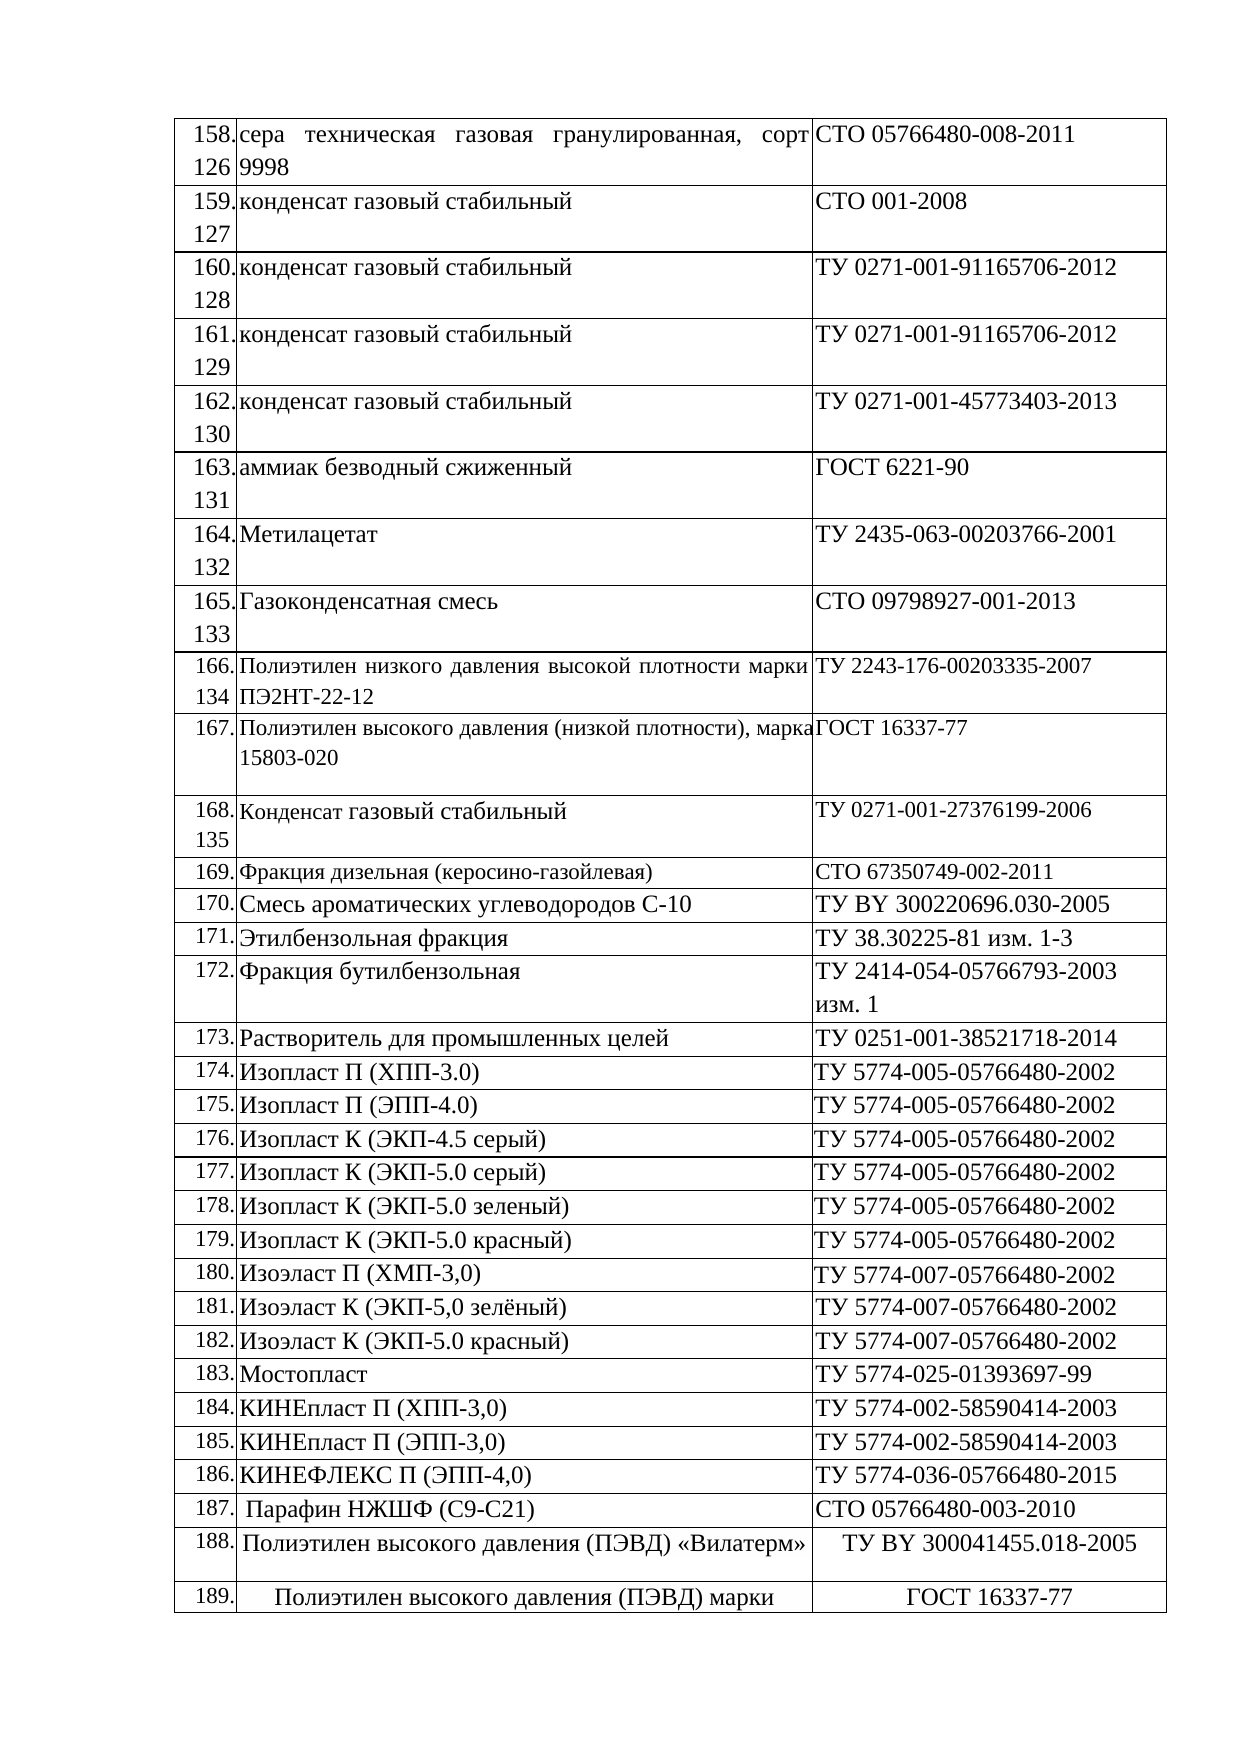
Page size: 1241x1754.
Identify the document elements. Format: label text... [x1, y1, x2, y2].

table_cell [175, 858, 236, 888]
table_cell [175, 1225, 236, 1257]
table_cell ТУ BY 300220696.030-2005 [813, 889, 1166, 922]
table_cell ТУ 5774-036-05766480-2015 [813, 1460, 1166, 1493]
table_cell ТУ 2414-054-05766793-2003 изм. 1 [813, 956, 1166, 1022]
table_cell ТУ 5774-005-05766480-2002 [813, 1124, 1166, 1156]
table_cell Полиэтилен высокого давления (низкой плотности), марка 15803-020 [237, 714, 812, 795]
table_cell 134 [175, 653, 236, 713]
table_cell Этилбензольная фракция [237, 923, 812, 955]
table_cell ТУ 5774-007-05766480-2002 [813, 1259, 1166, 1291]
table_cell [175, 1057, 236, 1089]
table_cell [175, 889, 236, 922]
table_cell конденсат газовый стабильный [237, 186, 812, 251]
table_cell ГОСТ 6221-90 [813, 453, 1166, 518]
table_cell [175, 1158, 236, 1190]
table_cell 132 [175, 519, 236, 585]
table_cell [175, 1023, 236, 1056]
table_cell ТУ 5774-007-05766480-2002 [813, 1326, 1166, 1358]
table_cell аммиак безводный сжиженный [237, 453, 812, 518]
table_cell ТУ 0271-001-45773403-2013 [813, 386, 1166, 451]
table_cell ТУ 5774-005-05766480-2002 [813, 1057, 1166, 1089]
table_cell КИНЕпласт П (ЭПП-3,0) [237, 1427, 812, 1459]
table_cell [175, 1326, 236, 1358]
table_cell ГОСТ 16337-77 [813, 1582, 1166, 1612]
table_cell 130 [175, 386, 236, 451]
table_cell [175, 1090, 236, 1123]
table_cell ТУ 5774-005-05766480-2002 [813, 1090, 1166, 1123]
table_cell 127 [175, 186, 236, 251]
table_cell Газоконденсатная смесь [237, 586, 812, 651]
table_cell конденсат газовый стабильный [237, 319, 812, 385]
table_cell Растворитель для промышленных целей [237, 1023, 812, 1056]
table_cell 133 [175, 586, 236, 651]
table_cell Изопласт П (ХПП-3.0) [237, 1057, 812, 1089]
table_cell [175, 1393, 236, 1426]
table_cell [175, 1494, 236, 1527]
table_cell КИНЕпласт П (ХПП-3,0) [237, 1393, 812, 1426]
table_cell Изопласт К (ЭКП-5.0 красный) [237, 1225, 812, 1257]
table_cell [175, 1427, 236, 1459]
table_cell Изопласт К (ЭКП-5.0 серый) [237, 1158, 812, 1190]
table_cell Мостопласт [237, 1359, 812, 1392]
table_cell ТУ 0271-001-27376199-2006 [813, 796, 1166, 857]
table_cell СТО 67350749-002-2011 [813, 858, 1166, 888]
table_cell ТУ 5774-025-01393697-99 [813, 1359, 1166, 1392]
table_cell [175, 923, 236, 955]
table_cell Конденсат газовый стабильный [237, 796, 812, 857]
table_cell Метилацетат [237, 519, 812, 585]
table_cell Парафин НЖШФ (С9-С21) [237, 1494, 812, 1527]
table_cell 129 [175, 319, 236, 385]
table_cell СТО 05766480-008-2011 [813, 119, 1166, 185]
table_cell Изопласт К (ЭКП-5.0 зеленый) [237, 1191, 812, 1224]
table_cell КИНЕФЛЕКС П (ЭПП-4,0) [237, 1460, 812, 1493]
table_cell 128 [175, 253, 236, 318]
table_cell Полиэтилен низкого давления высокой плотности марки ПЭ2НТ-22-12 [237, 653, 812, 713]
table_cell СТО 001-2008 [813, 186, 1166, 251]
table_cell ТУ 5774-007-05766480-2002 [813, 1292, 1166, 1325]
table_cell [175, 1124, 236, 1156]
table_cell Смесь ароматических углеводородов С-10 [237, 889, 812, 922]
table_cell ГОСТ 16337-77 [813, 714, 1166, 795]
table_cell ТУ BY 300041455.018-2005 [813, 1528, 1166, 1581]
table_cell [175, 714, 236, 795]
table_cell Изоэласт К (ЭКП-5.0 красный) [237, 1326, 812, 1358]
table_cell 126 [175, 119, 236, 185]
table_cell [175, 1191, 236, 1224]
table_cell Изопласт К (ЭКП-4.5 серый) [237, 1124, 812, 1156]
table_cell ТУ 0251-001-38521718-2014 [813, 1023, 1166, 1056]
table_cell ТУ 2435-063-00203766-2001 [813, 519, 1166, 585]
table_cell ТУ 2243-176-00203335-2007 [813, 653, 1166, 713]
table_cell конденсат газовый стабильный [237, 253, 812, 318]
table_cell [175, 1359, 236, 1392]
table_cell ТУ 38.30225-81 изм. 1-3 [813, 923, 1166, 955]
table_cell [175, 956, 236, 1022]
table_cell ТУ 5774-002-58590414-2003 [813, 1393, 1166, 1426]
table_cell ТУ 5774-005-05766480-2002 [813, 1191, 1166, 1224]
table_cell ТУ 5774-005-05766480-2002 [813, 1158, 1166, 1190]
table_cell [175, 1528, 236, 1581]
table_cell Фракция дизельная (керосино-газойлевая) [237, 858, 812, 888]
table_cell конденсат газовый стабильный [237, 386, 812, 451]
table_cell Изоэласт П (ХМП-3,0) [237, 1259, 812, 1291]
table_cell СТО 05766480-003-2010 [813, 1494, 1166, 1527]
table_cell ТУ 0271-001-91165706-2012 [813, 319, 1166, 385]
table_cell Изопласт П (ЭПП-4.0) [237, 1090, 812, 1123]
table_cell [175, 1292, 236, 1325]
table_cell сера техническая газовая гранулированная, сорт 9998 [237, 119, 812, 185]
table_cell 135 [175, 796, 236, 857]
table_cell ТУ 5774-005-05766480-2002 [813, 1225, 1166, 1257]
table_cell [175, 1460, 236, 1493]
table_cell Полиэтилен высокого давления (ПЭВД) «Вилатерм» [237, 1528, 812, 1581]
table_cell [237, 1582, 812, 1612]
table_cell ТУ 5774-002-58590414-2003 [813, 1427, 1166, 1459]
table_cell СТО 09798927-001-2013 [813, 586, 1166, 651]
table_cell Фракция бутилбензольная [237, 956, 812, 1022]
table_cell ТУ 0271-001-91165706-2012 [813, 253, 1166, 318]
table_cell [175, 1259, 236, 1291]
table_cell 131 [175, 453, 236, 518]
table_cell Изоэласт К (ЭКП-5,0 зелёный) [237, 1292, 812, 1325]
table_cell [175, 1582, 236, 1612]
